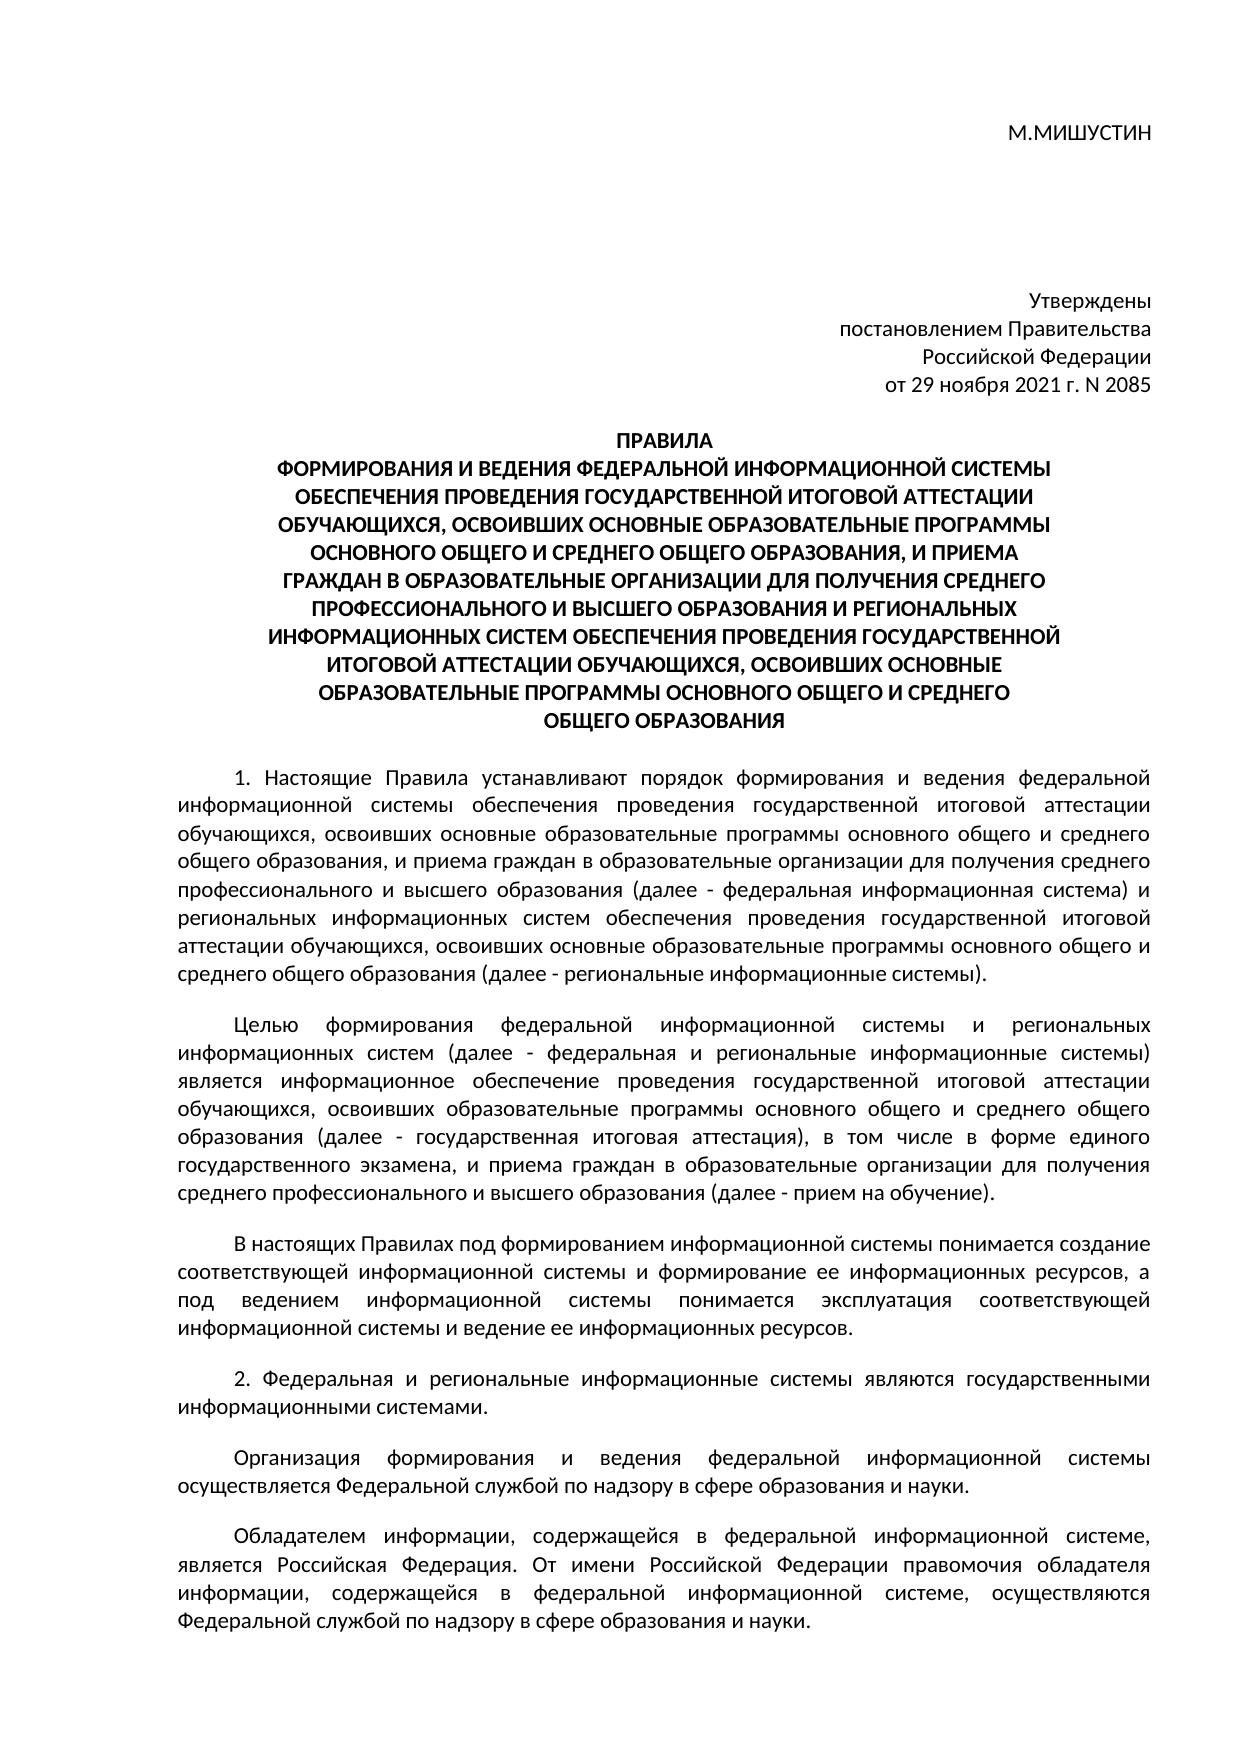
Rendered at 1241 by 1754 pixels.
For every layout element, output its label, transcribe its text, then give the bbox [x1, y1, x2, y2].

title ОБЕСПЕЧЕНИЯ ПРОВЕДЕНИЯ ГОСУДАРСТВЕННОЙ ИТОГОВОЙ АТТЕСТАЦИИ [177, 482, 1152, 510]
title ПРОФЕССИОНАЛЬНОГО И ВЫСШЕГО ОБРАЗОВАНИЯ И РЕГИОНАЛЬНЫХ [177, 594, 1152, 622]
title ПРАВИЛА [177, 426, 1152, 454]
text Российской Федерации [177, 342, 1152, 370]
title ГРАЖДАН В ОБРАЗОВАТЕЛЬНЫЕ ОРГАНИЗАЦИИ ДЛЯ ПОЛУЧЕНИЯ СРЕДНЕГО [177, 566, 1152, 594]
title ОБРАЗОВАТЕЛЬНЫЕ ПРОГРАММЫ ОСНОВНОГО ОБЩЕГО И СРЕДНЕГО [177, 678, 1152, 707]
text М.МИШУСТИН [177, 118, 1152, 146]
title ФОРМИРОВАНИЯ И ВЕДЕНИЯ ФЕДЕРАЛЬНОЙ ИНФОРМАЦИОННОЙ СИСТЕМЫ [177, 454, 1152, 482]
title ИНФОРМАЦИОННЫХ СИСТЕМ ОБЕСПЕЧЕНИЯ ПРОВЕДЕНИЯ ГОСУДАРСТВЕННОЙ [177, 622, 1152, 651]
text Целью формирования федеральной информационной системы и региональных информационных систем (далее - федеральная и региональные информационные системы) является информационное обеспечение проведения государственной итоговой аттестации обучающихся, освоивших образовательные программы основного общего и среднего общего образования (далее - государственная итоговая аттестация), в том числе в форме единого государственного экзамена, и приема граждан в образовательные организации для получения среднего профессионального и высшего образования (далее - прием на обучение). [177, 1010, 1152, 1206]
title ОБУЧАЮЩИХСЯ, ОСВОИВШИХ ОСНОВНЫЕ ОБРАЗОВАТЕЛЬНЫЕ ПРОГРАММЫ [177, 510, 1152, 538]
text В настоящих Правилах под формированием информационной системы понимается создание соответствующей информационной системы и формирование ее информационных ресурсов, а под ведением информационной системы понимается эксплуатация соответствующей информационной системы и ведение ее информационных ресурсов. [177, 1229, 1152, 1341]
text Утверждены [177, 286, 1152, 314]
text Организация формирования и ведения федеральной информационной системы осуществляется Федеральной службой по надзору в сфере образования и науки. [177, 1443, 1152, 1499]
title ИТОГОВОЙ АТТЕСТАЦИИ ОБУЧАЮЩИХСЯ, ОСВОИВШИХ ОСНОВНЫЕ [177, 651, 1152, 678]
title ОБЩЕГО ОБРАЗОВАНИЯ [177, 707, 1152, 734]
text Обладателем информации, содержащейся в федеральной информационной системе, является Российская Федерация. От имени Российской Федерации правомочия обладателя информации, содержащейся в федеральной информационной системе, осуществляются Федеральной службой по надзору в сфере образования и науки. [177, 1522, 1152, 1634]
text 1. Настоящие Правила устанавливают порядок формирования и ведения федеральной информационной системы обеспечения проведения государственной итоговой аттестации обучающихся, освоивших основные образовательные программы основного общего и среднего общего образования, и приема граждан в образовательные организации для получения среднего профессионального и высшего образования (далее - федеральная информационная система) и региональных информационных систем обеспечения проведения государственной итоговой аттестации обучающихся, освоивших основные образовательные программы основного общего и среднего общего образования (далее - региональные информационные системы). [177, 763, 1152, 987]
text постановлением Правительства [177, 314, 1152, 342]
text от 29 ноября 2021 г. N 2085 [177, 370, 1152, 398]
title ОСНОВНОГО ОБЩЕГО И СРЕДНЕГО ОБЩЕГО ОБРАЗОВАНИЯ, И ПРИЕМА [177, 538, 1152, 566]
text 2. Федеральная и региональные информационные системы являются государственными информационными системами. [177, 1364, 1152, 1420]
